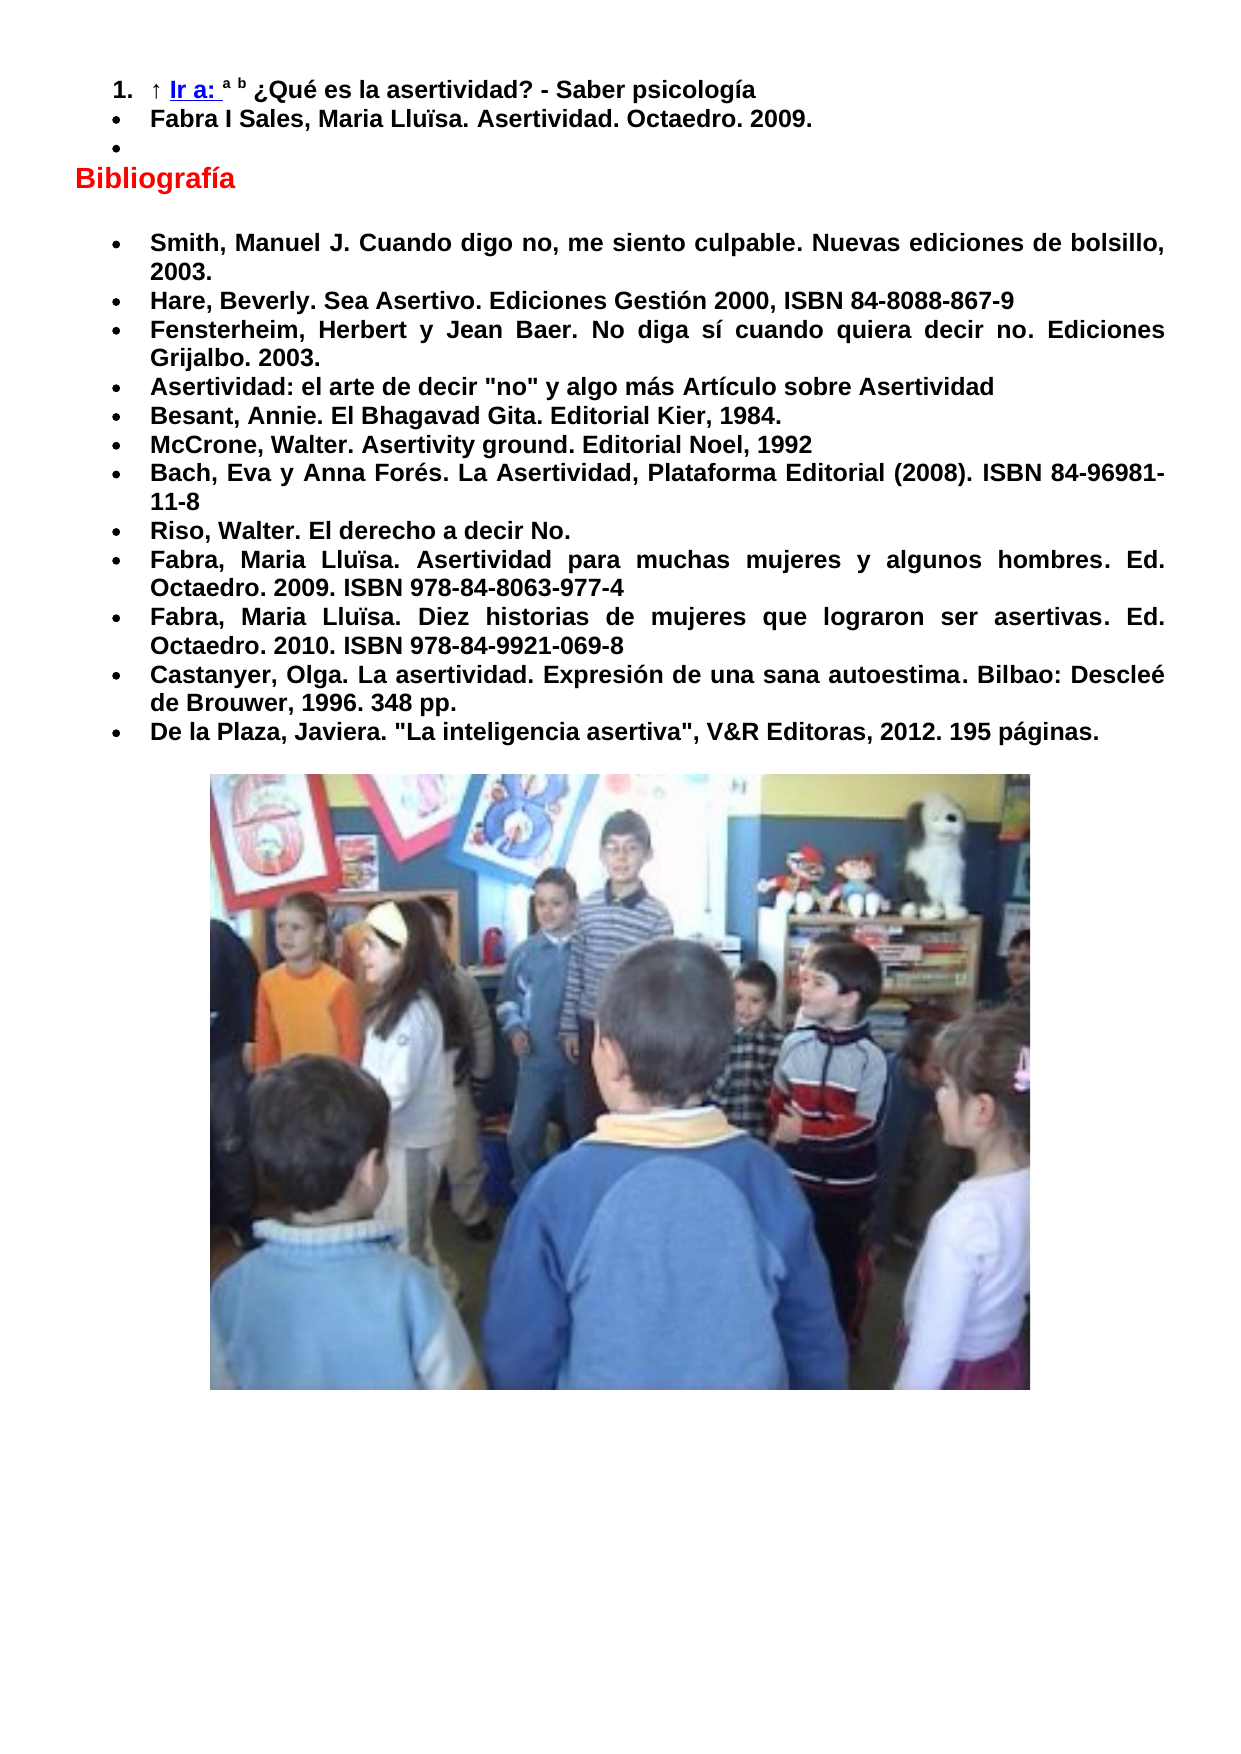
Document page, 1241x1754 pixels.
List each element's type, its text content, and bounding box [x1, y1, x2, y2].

list Fabra I Sales, Maria Lluïsa. Asertividad. Octaedro. 2009. [112, 104, 1165, 132]
list Hare, Beverly. Sea Asertivo. Ediciones Gestión 2000, ISBN 84-8088-867-9 [112, 286, 1165, 314]
list De la Plaza, Javiera. "La inteligencia asertiva", V&R Editoras, 2012. 195 páginas. [112, 717, 1165, 746]
list Fabra, Maria Lluïsa. Asertividad para muchas mujeres y algunos hombres. Ed. Octaedro. 2009. ISBN 978-84-8063-977-4 [112, 544, 1165, 602]
list ↑ Ir a: a b ¿Qué es la asertividad? - Saber psicología [112, 75, 1165, 104]
list Riso, Walter. El derecho a decir No. [112, 516, 1165, 544]
list Smith, Manuel J. Cuando digo no, me siento culpable. Nuevas ediciones de bolsillo, 2003. [112, 228, 1165, 286]
subtitle Bibliografía [75, 161, 1165, 195]
list Bach, Eva y Anna Forés. La Asertividad, Plataforma Editorial (2008). ISBN 84-96981-11-8 [112, 458, 1165, 516]
list Besant, Annie. El Bhagavad Gita. Editorial Kier, 1984. [112, 401, 1165, 429]
list McCrone, Walter. Asertivity ground. Editorial Noel, 1992 [112, 429, 1165, 458]
list Fabra, Maria Lluïsa. Diez historias de mujeres que lograron ser asertivas. Ed. Octaedro. 2010. ISBN 978-84-9921-069-8 [112, 602, 1165, 659]
list Asertividad: el arte de decir "no" y algo más Artículo sobre Asertividad [112, 372, 1165, 401]
list Castanyer, Olga. La asertividad. Expresión de una sana autoestima. Bilbao: Descleé de Brouwer, 1996. 348 pp. [112, 659, 1165, 717]
picture [210, 774, 1031, 1390]
list Fensterheim, Herbert y Jean Baer. No diga sí cuando quiera decir no. Ediciones Grijalbo. 2003. [112, 314, 1165, 372]
